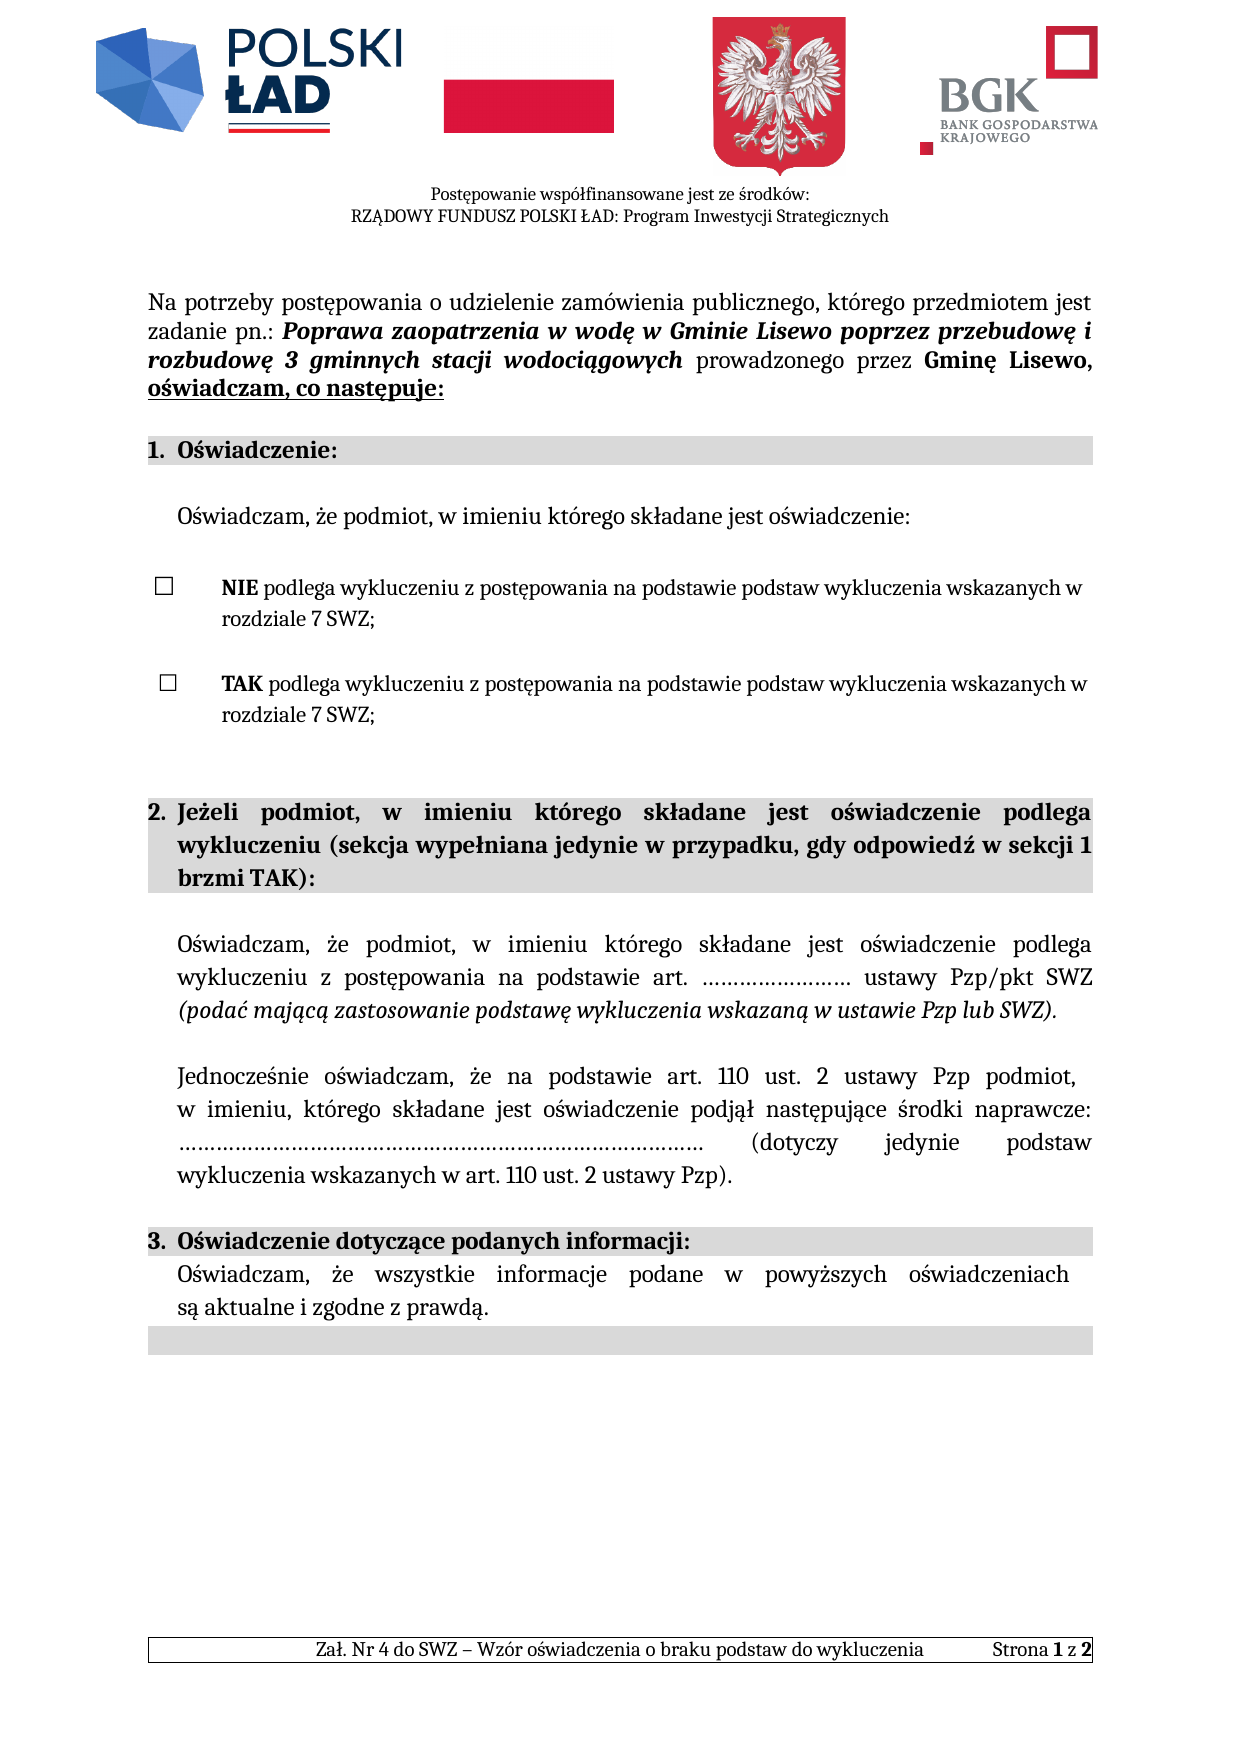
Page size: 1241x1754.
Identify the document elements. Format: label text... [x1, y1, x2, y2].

picture [96, 28, 402, 133]
text ☐ TAK podlega wykluczeniu z postępowania na podstawie podstaw wykluczenia wskazanych w rozdziale 7 SWZ; [153, 666, 1093, 728]
picture [920, 26, 1098, 155]
text Na potrzeby postępowania o udzielenie zamówienia publicznego, którego przedmiotem jest zadanie pn.: Poprawa zaopatrzenia w wodę w Gminie Lisewo poprzez przebudowę i rozbudowę 3 gminnych stacji wodociągowych prowadzonego przez Gminę Lisewo, oświadczam, co następuje: [148, 288, 1093, 403]
picture [712, 17, 846, 176]
list Oświadczenie: [148, 436, 1093, 465]
list Oświadczam, że podmiot, w imieniu którego składane jest oświadczenie podlega wykluczeniu z postępowania na podstawie art. …………………… ustawy Pzp/pkt SWZ (podać mającą zastosowanie podstawę wykluczenia wskazaną w ustawie Pzp lub SWZ). [177, 930, 1093, 1025]
list Jednocześnie oświadczam, że na podstawie art. 110 ust. 2 ustawy Pzp podmiot, w imieniu, którego składane jest oświadczenie podjął następujące środki naprawcze: ………………………………………………………………………… (dotyczy jedynie podstaw wykluczenia wskazanych w art. 110 ust. 2 ustawy Pzp). [177, 1062, 1093, 1190]
list Jeżeli podmiot, w imieniu którego składane jest oświadczenie podlega wykluczeniu (sekcja wypełniana jedynie w przypadku, gdy odpowiedź w sekcji 1 brzmi TAK): [148, 798, 1093, 893]
list Oświadczenie dotyczące podanych informacji: [148, 1227, 1093, 1256]
picture [443, 26, 614, 133]
text ☐ NIE podlega wykluczeniu z postępowania na podstawie podstaw wykluczenia wskazanych w rozdziale 7 SWZ; [153, 568, 1093, 632]
list Oświadczam, że podmiot, w imieniu którego składane jest oświadczenie: [177, 502, 1093, 531]
text Oświadczam, że wszystkie informacje podane w powyższych oświadczeniach są aktualne i zgodne z prawdą. [177, 1260, 1093, 1322]
